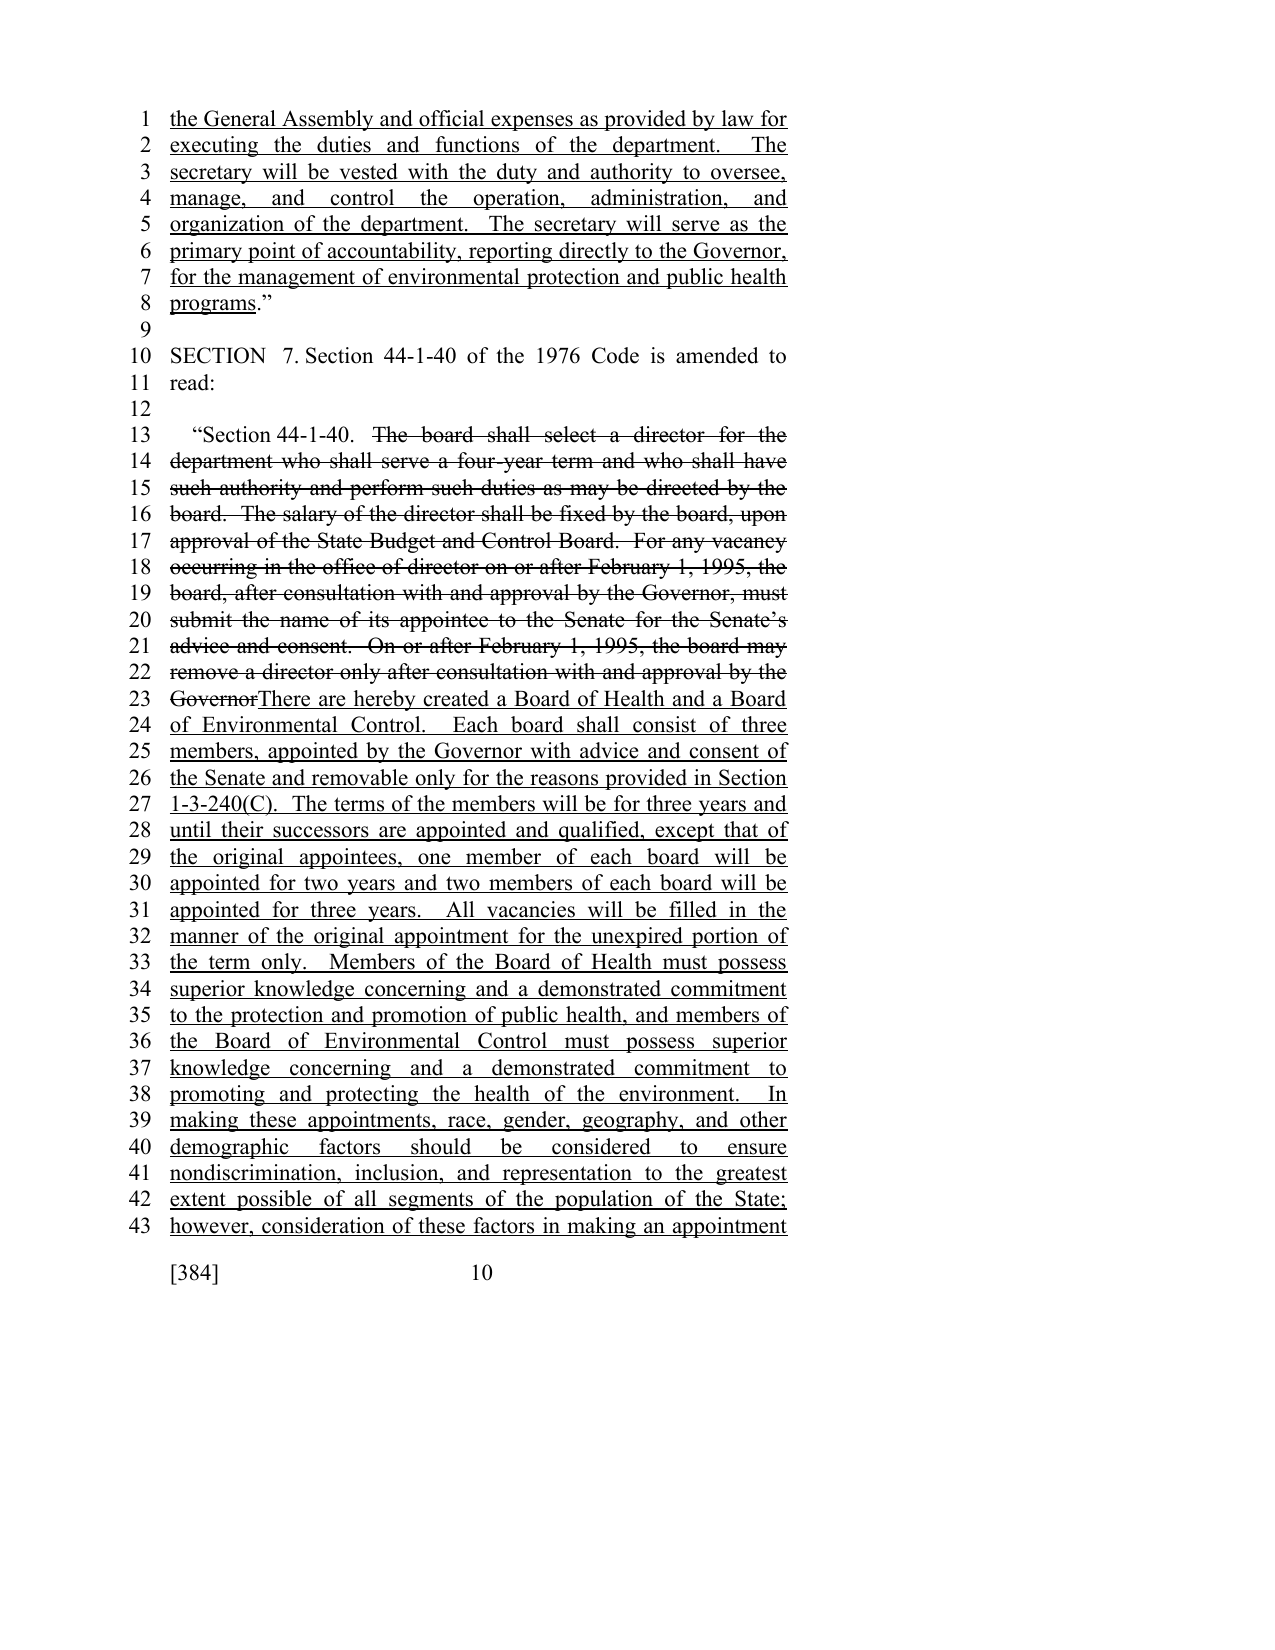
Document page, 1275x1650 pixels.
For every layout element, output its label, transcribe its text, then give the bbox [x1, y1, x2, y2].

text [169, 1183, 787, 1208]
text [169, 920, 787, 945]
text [169, 129, 787, 154]
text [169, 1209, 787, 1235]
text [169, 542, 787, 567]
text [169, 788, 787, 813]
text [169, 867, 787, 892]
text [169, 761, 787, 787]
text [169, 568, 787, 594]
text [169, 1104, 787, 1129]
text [169, 105, 787, 128]
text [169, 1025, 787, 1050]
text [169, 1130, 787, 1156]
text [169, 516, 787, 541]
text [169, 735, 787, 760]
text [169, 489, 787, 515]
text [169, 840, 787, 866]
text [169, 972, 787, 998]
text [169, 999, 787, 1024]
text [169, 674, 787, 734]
text SECTION 7. Section 44-1-40 of the 1976 Code is amended to read: [169, 342, 787, 395]
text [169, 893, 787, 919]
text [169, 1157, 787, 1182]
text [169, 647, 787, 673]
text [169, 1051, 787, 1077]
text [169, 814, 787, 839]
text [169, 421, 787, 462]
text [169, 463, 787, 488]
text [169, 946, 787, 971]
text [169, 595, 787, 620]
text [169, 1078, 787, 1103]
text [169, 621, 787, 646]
